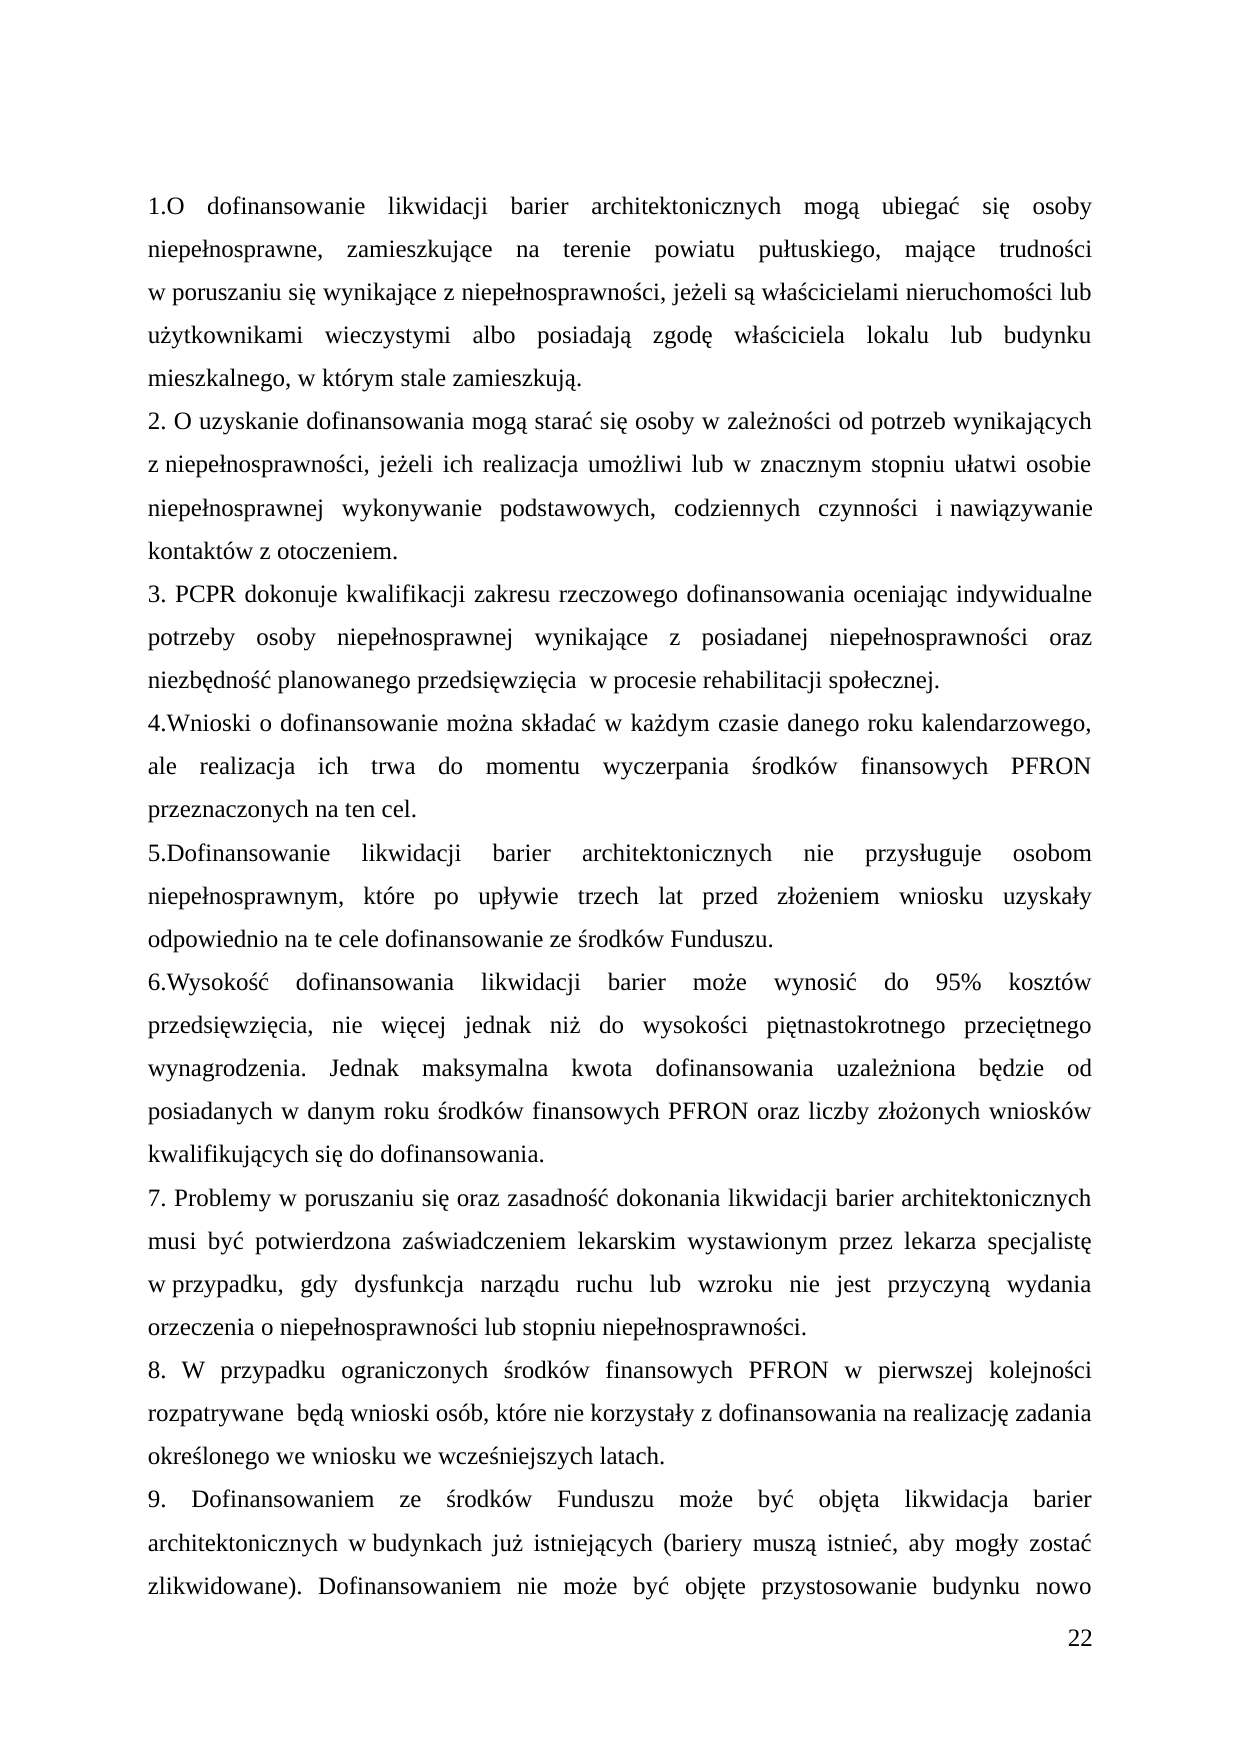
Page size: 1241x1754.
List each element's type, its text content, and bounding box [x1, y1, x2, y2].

text 2. O uzyskanie dofinansowania mogą starać się osoby w zależności od potrzeb wynikających z niepełnosprawności, jeżeli ich realizacja umożliwi lub w znacznym stopniu ułatwi osobie niepełnosprawnej wykonywanie podstawowych, codziennych czynności i nawiązywanie kontaktów z otoczeniem. [148, 406, 1093, 564]
text 7. Problemy w poruszaniu się oraz zasadność dokonania likwidacji barier architektonicznych musi być potwierdzona zaświadczeniem lekarskim wystawionym przez lekarza specjalistę w przypadku, gdy dysfunkcja narządu ruchu lub wzroku nie jest przyczyną wydania orzeczenia o niepełnosprawności lub stopniu niepełnosprawności. [148, 1183, 1093, 1341]
text 3. PCPR dokonuje kwalifikacji zakresu rzeczowego dofinansowania oceniając indywidualne potrzeby osoby niepełnosprawnej wynikające z posiadanej niepełnosprawności oraz niezbędność planowanego przedsięwzięcia w procesie rehabilitacji społecznej. [148, 579, 1093, 694]
text 6.Wysokość dofinansowania likwidacji barier może wynosić do 95% kosztów przedsięwzięcia, nie więcej jednak niż do wysokości piętnastokrotnego przeciętnego wynagrodzenia. Jednak maksymalna kwota dofinansowania uzależniona będzie od posiadanych w danym roku środków finansowych PFRON oraz liczby złożonych wniosków kwalifikujących się do dofinansowania. [148, 967, 1093, 1168]
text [148, 1484, 1093, 1599]
text 5.Dofinansowanie likwidacji barier architektonicznych nie przysługuje osobom niepełnosprawnym, które po upływie trzech lat przed złożeniem wniosku uzyskały odpowiednio na te cele dofinansowanie ze środków Funduszu. [148, 838, 1093, 953]
text 1.O dofinansowanie likwidacji barier architektonicznych mogą ubiegać się osoby niepełnosprawne, zamieszkujące na terenie powiatu pułtuskiego, mające trudności w poruszaniu się wynikające z niepełnosprawności, jeżeli są właścicielami nieruchomości lub użytkownikami wieczystymi albo posiadają zgodę właściciela lokalu lub budynku mieszkalnego, w którym stale zamieszkują. [148, 191, 1093, 392]
text 4.Wnioski o dofinansowanie można składać w każdym czasie danego roku kalendarzowego, ale realizacja ich trwa do momentu wyczerpania środków finansowych PFRON przeznaczonych na ten cel. [148, 708, 1093, 823]
text 8. W przypadku ograniczonych środków finansowych PFRON w pierwszej kolejności rozpatrywane będą wnioski osób, które nie korzystały z dofinansowania na realizację zadania określonego we wniosku we wcześniejszych latach. [148, 1355, 1093, 1470]
